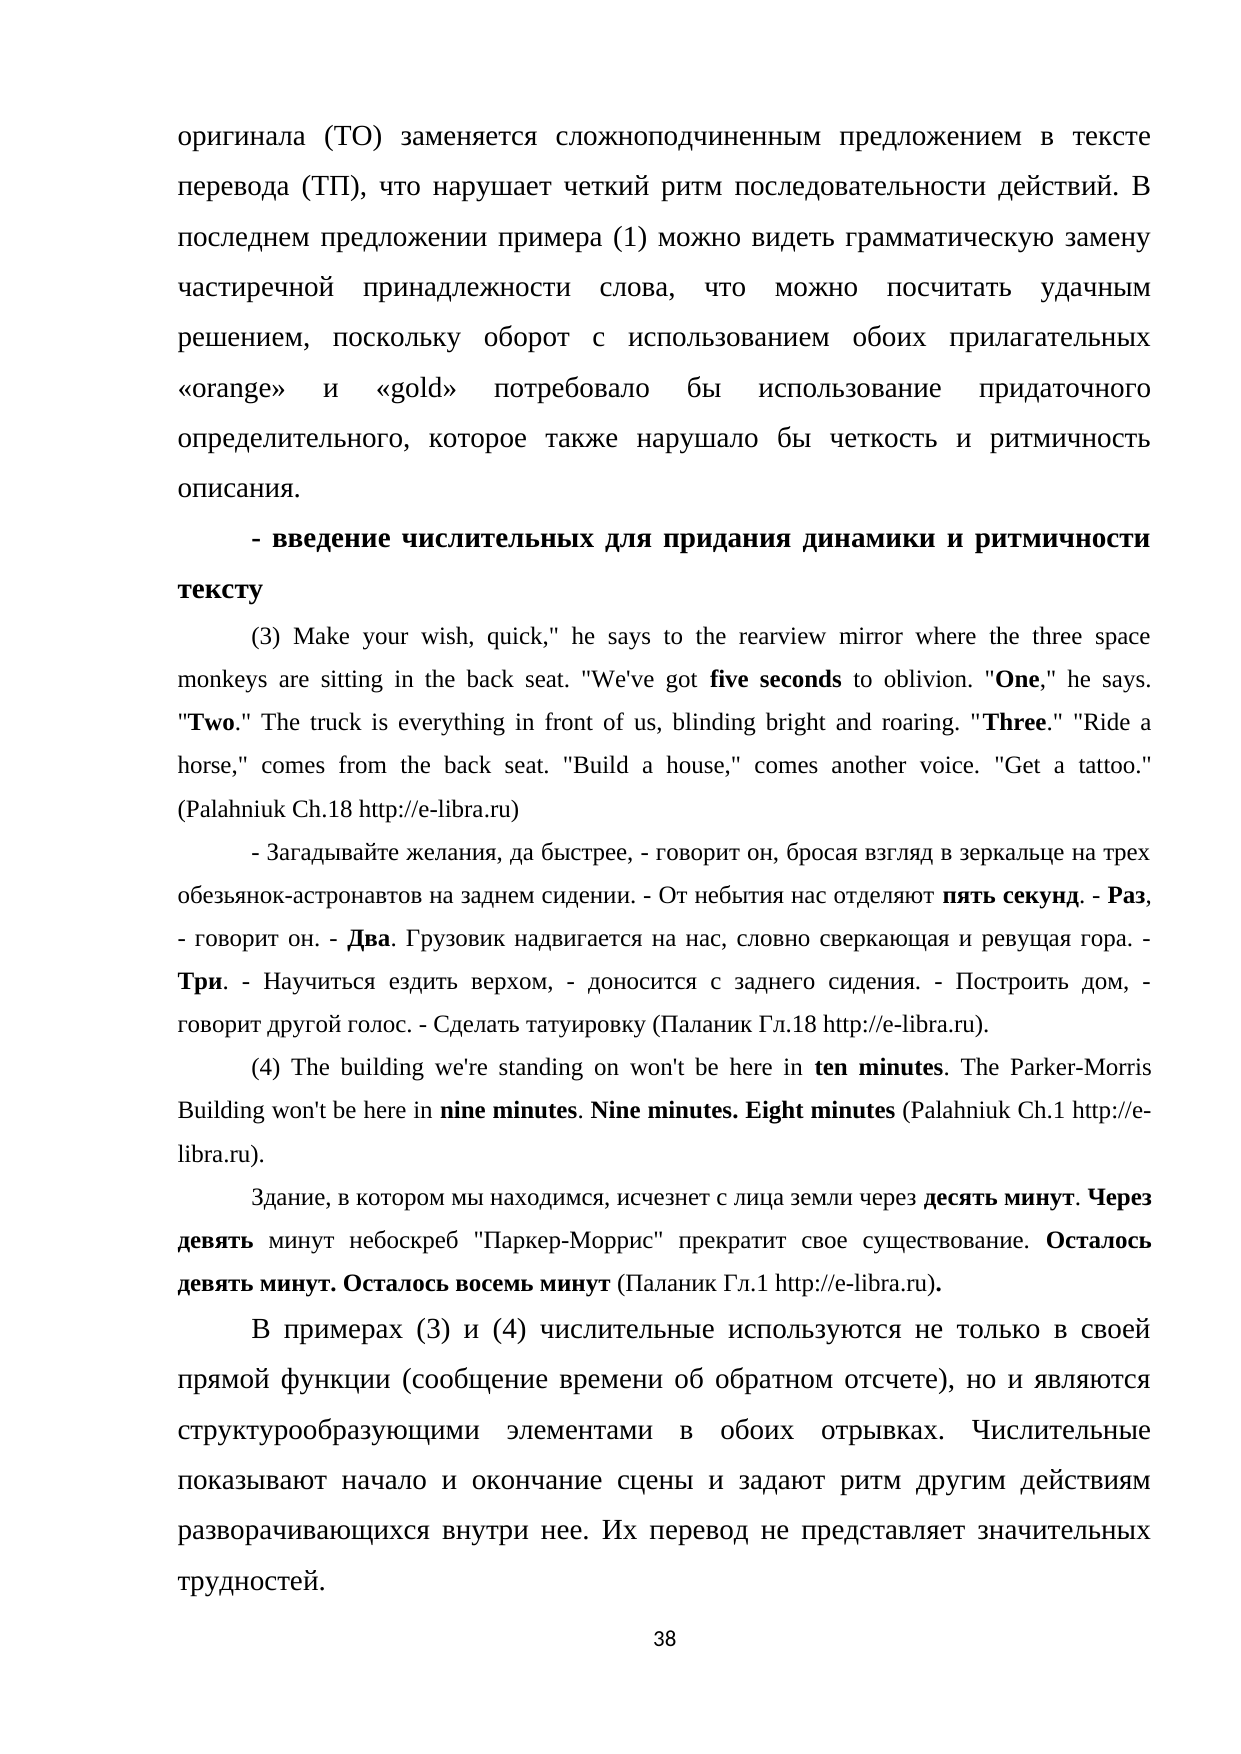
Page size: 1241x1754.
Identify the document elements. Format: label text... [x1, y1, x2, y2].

text - введение числительных для придания динамики и ритмичности тексту [177, 521, 1152, 604]
text (3) Make your wish, quick," he says to the rearview mirror where the three space monkeys are sitting in the back seat. "We've got five seconds to oblivion. "One," he says. "Two." The truck is everything in front of us, blinding bright and roaring. "Three." "Ride a horse," comes from the back seat. "Build a house," comes another voice. "Get a tattoo." (Palahniuk Ch.18 http://e-libra.ru) [177, 621, 1152, 822]
text (4) The building we're standing on won't be here in ten minutes. The Parker-Morris Building won't be here in nine minutes. Nine minutes. Eight minutes (Palahniuk Ch.1 http://e-libra.ru). [177, 1052, 1152, 1167]
text В примерах (3) и (4) числительные используются не только в своей прямой функции (сообщение времени об обратном отсчете), но и являются структурообразующими элементами в обоих отрывках. Числительные показывают начало и окончание сцены и задают ритм другим действиям разворачивающихся внутри нее. Их перевод не представляет значительных трудностей. [177, 1311, 1152, 1596]
text - Загадывайте желания, да быстрее, - говорит он, бросая взгляд в зеркальце на трех обезьянок-астронавтов на заднем сидении. - От небытия нас отделяют пять секунд. - Раз, - говорит он. - Два. Грузовик надвигается на нас, словно сверкающая и ревущая гора. - Три. - Научиться ездить верхом, - доносится с заднего сидения. - Построить дом, - говорит другой голос. - Сделать татуировку (Паланик Гл.18 http://e-libra.ru). [177, 837, 1152, 1038]
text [177, 118, 1152, 504]
text Здание, в котором мы находимся, исчезнет с лица земли через десять минут. Через девять минут небоскреб "Паркер-Моррис" прекратит свое существование. Осталось девять минут. Осталось восемь минут (Паланик Гл.1 http://e-libra.ru). [177, 1182, 1152, 1297]
